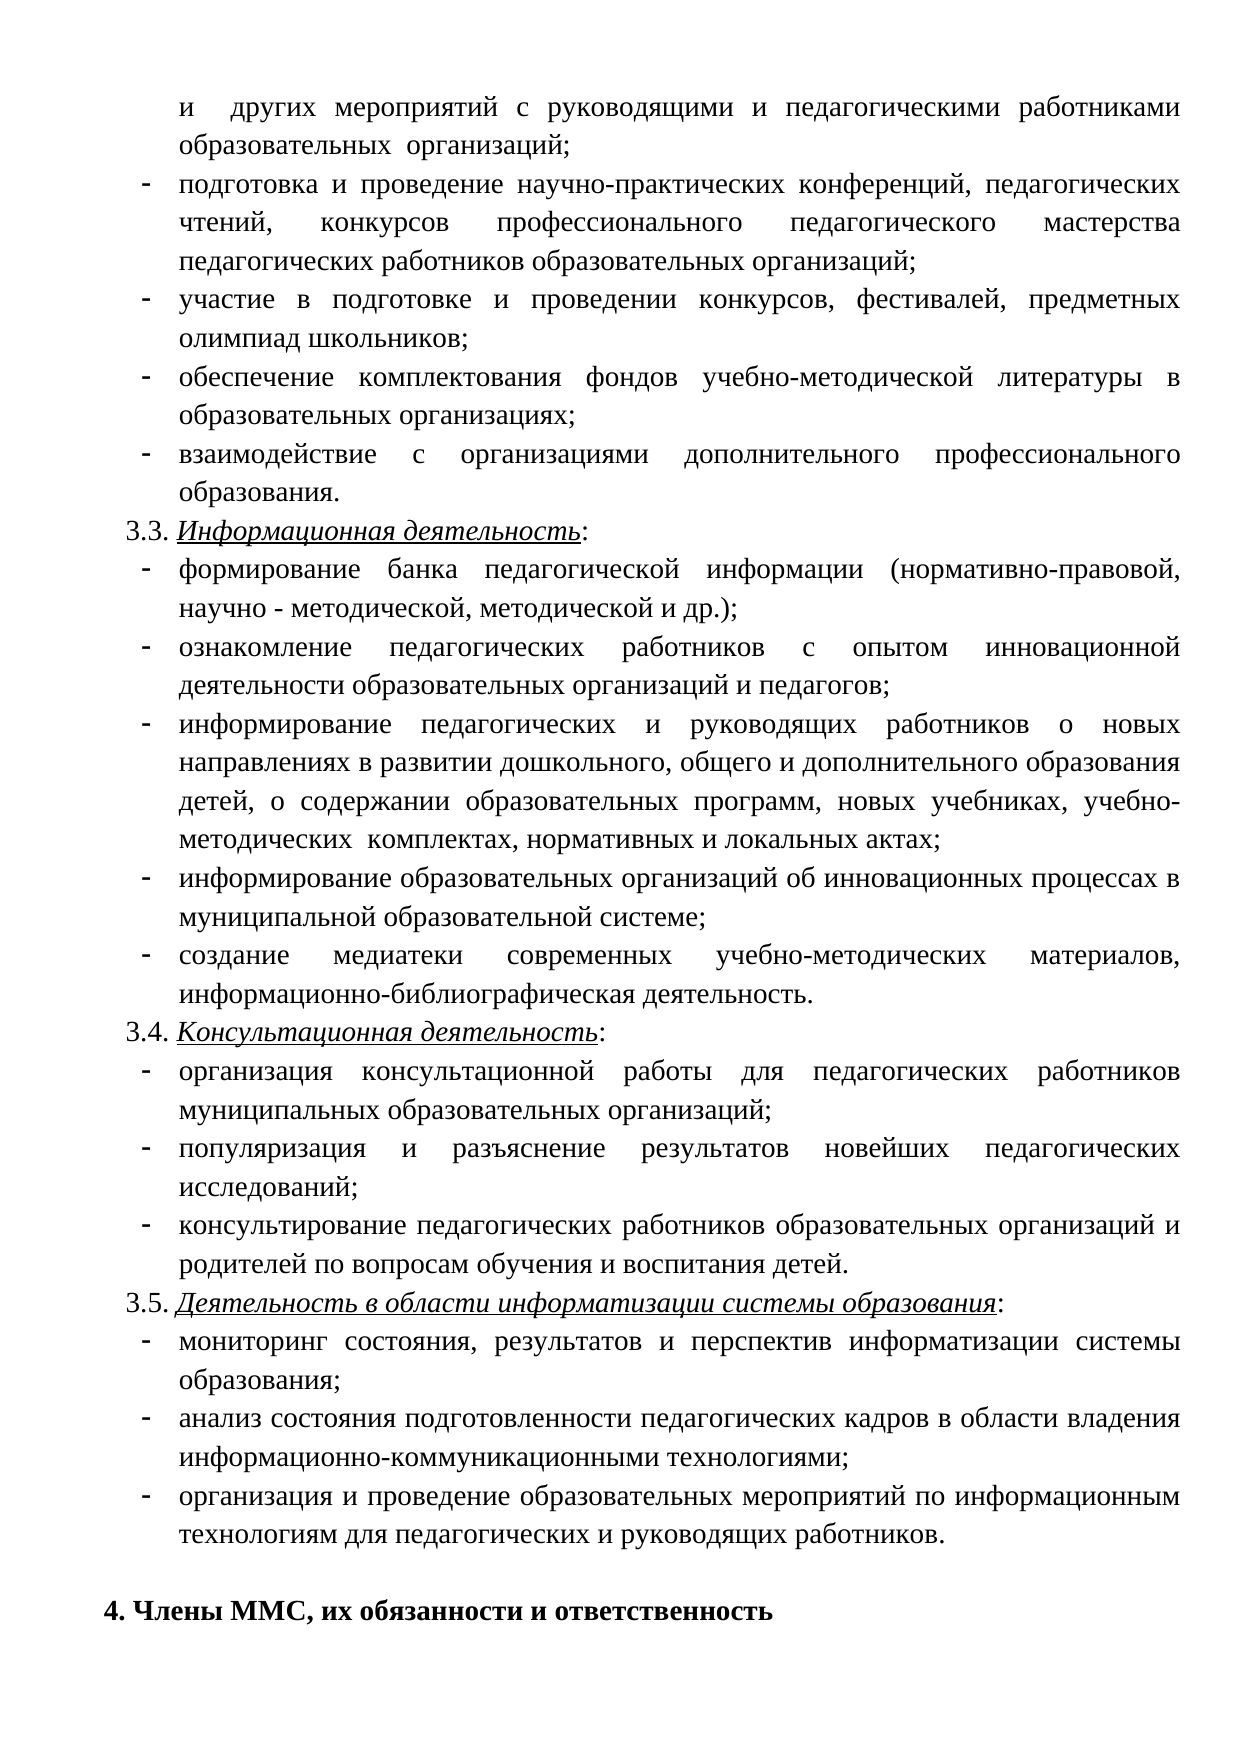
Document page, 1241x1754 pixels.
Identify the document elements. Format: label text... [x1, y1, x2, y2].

list формирование банка педагогической информации (нормативно-правовой, научно - методической, методической и др.); [141, 552, 1181, 624]
text 3.3. Информационная деятельность: [89, 513, 1181, 547]
list создание медиатеки современных учебно-методических материалов, информационно-библиографическая деятельность. [141, 937, 1181, 1009]
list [141, 89, 1181, 161]
text 3.5. Деятельность в области информатизации системы образования: [89, 1285, 1181, 1318]
list информирование педагогических и руководящих работников о новых направлениях в развитии дошкольного, общего и дополнительного образования детей, о содержании образовательных программ, новых учебниках, учебно-методических комплектах, нормативных и локальных актах; [141, 706, 1181, 855]
list информирование образовательных организаций об инновационных процессах в муниципальной образовательной системе; [141, 860, 1181, 932]
list подготовка и проведение научно-практических конференций, педагогических чтений, конкурсов профессионального педагогического мастерства педагогических работников образовательных организаций; [141, 166, 1181, 276]
list ознакомление педагогических работников с опытом инновационной деятельности образовательных организаций и педагогов; [141, 629, 1181, 701]
text 3.4. Консультационная деятельность: [89, 1014, 1181, 1048]
list анализ состояния подготовленности педагогических кадров в области владения информационно-коммуникационными технологиями; [141, 1400, 1181, 1473]
list взаимодействие с организациями дополнительного профессионального образования. [141, 436, 1181, 508]
text 4. Члены ММС, их обязанности и ответственность [89, 1593, 1181, 1627]
list популяризация и разъяснение результатов новейших педагогических исследований; [141, 1130, 1181, 1202]
list консультирование педагогических работников образовательных организаций и родителей по вопросам обучения и воспитания детей. [141, 1207, 1181, 1280]
list обеспечение комплектования фондов учебно-методической литературы в образовательных организациях; [141, 359, 1181, 431]
list мониторинг состояния, результатов и перспектив информатизации системы образования; [141, 1323, 1181, 1395]
list организация и проведение образовательных мероприятий по информационным технологиям для педагогических и руководящих работников. [141, 1478, 1181, 1550]
list организация консультационной работы для педагогических работников муниципальных образовательных организаций; [141, 1053, 1181, 1125]
list участие в подготовке и проведении конкурсов, фестивалей, предметных олимпиад школьников; [141, 281, 1181, 354]
